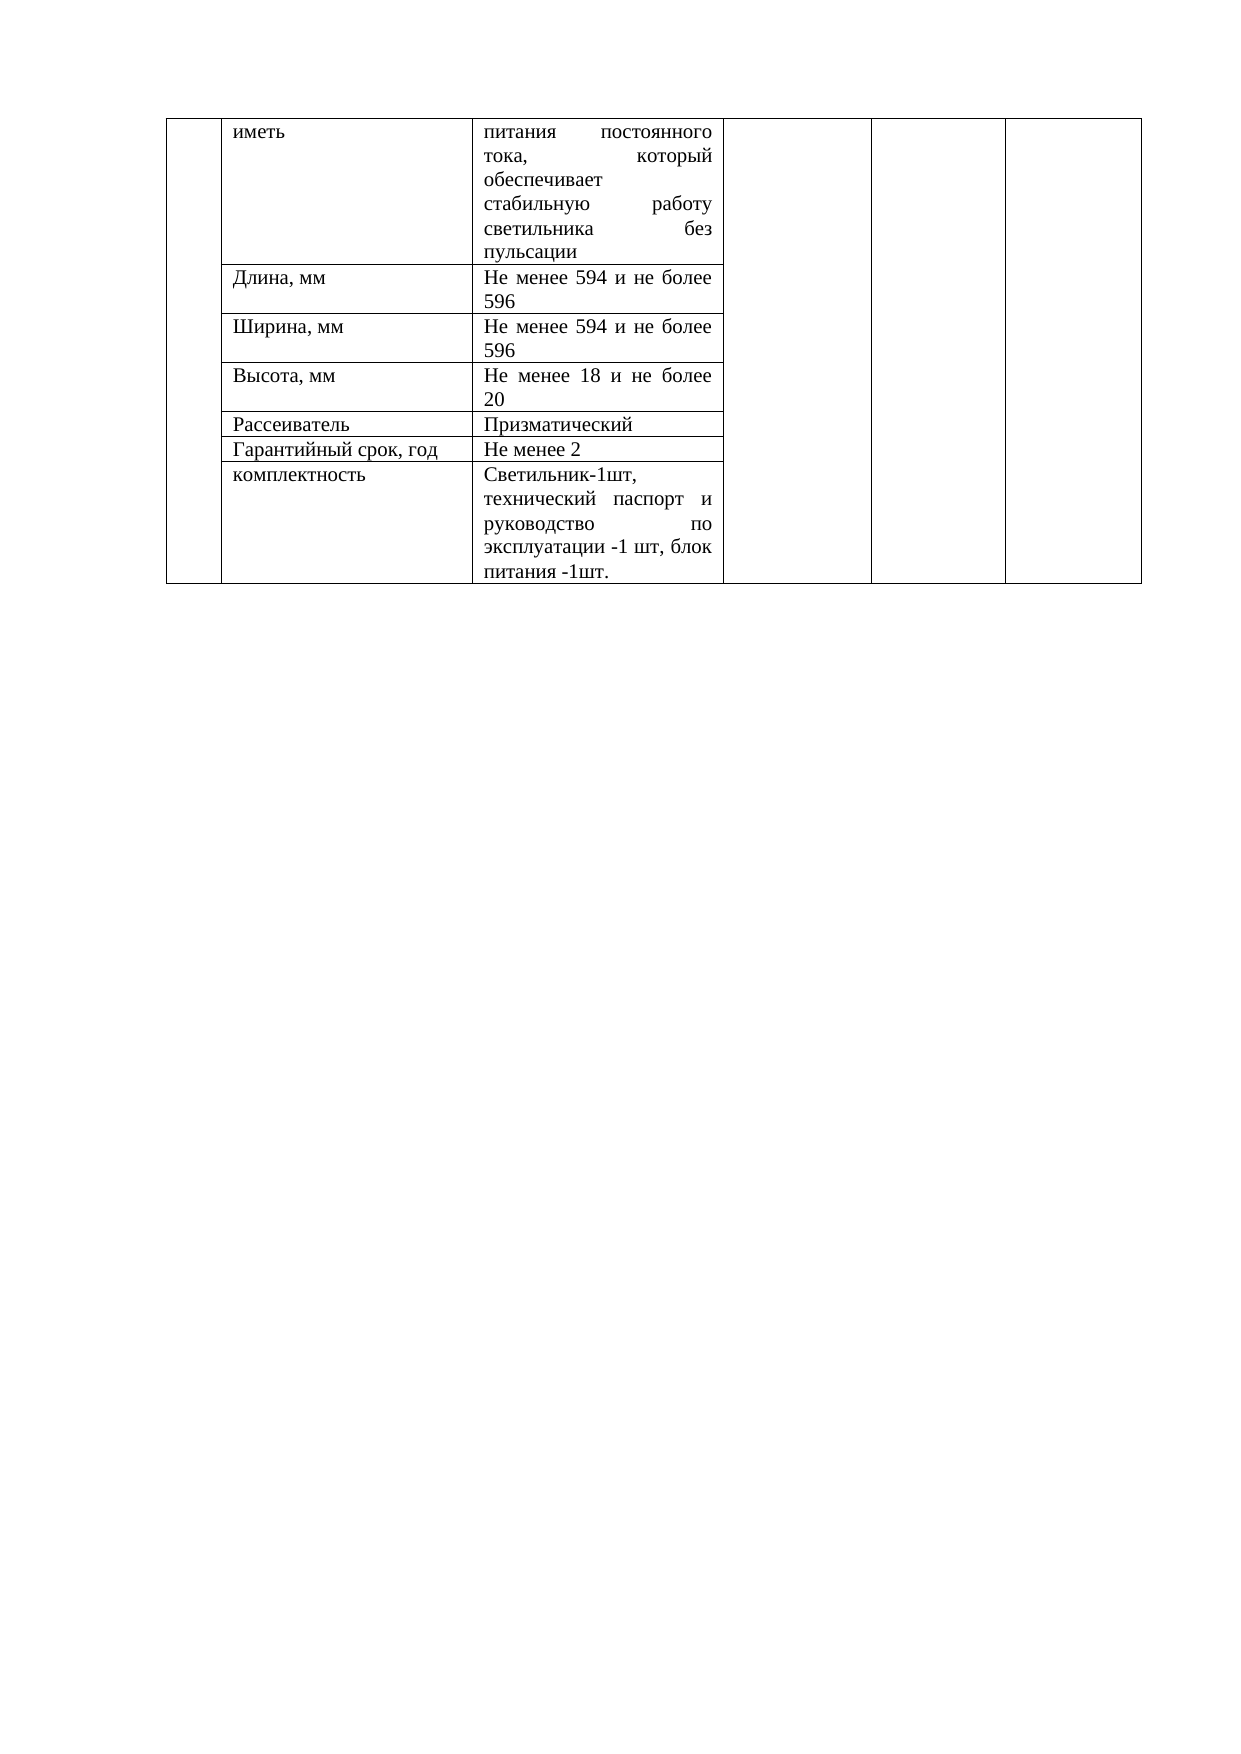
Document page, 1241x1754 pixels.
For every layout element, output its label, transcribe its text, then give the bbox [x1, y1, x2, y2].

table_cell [222, 119, 472, 263]
table_cell Не менее 594 и не более 596 [473, 265, 723, 313]
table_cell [473, 119, 723, 263]
table_cell Не менее 2 [473, 437, 723, 461]
table_cell Не менее 594 и не более 596 [473, 314, 723, 362]
table_cell Призматический [473, 412, 723, 436]
table_cell Рассеиватель [222, 412, 472, 436]
table_cell Ширина, мм [222, 314, 472, 362]
table_cell Гарантийный срок, год [222, 437, 472, 461]
table_cell Не менее 18 и не более 20 [473, 363, 723, 411]
table_cell комплектность [222, 462, 472, 583]
table_cell Светильник-1шт, технический паспорт и руководство по эксплуатации -1 шт, блок питания -1шт. [473, 462, 723, 583]
table_cell Высота, мм [222, 363, 472, 411]
table_cell Длина, мм [222, 265, 472, 313]
